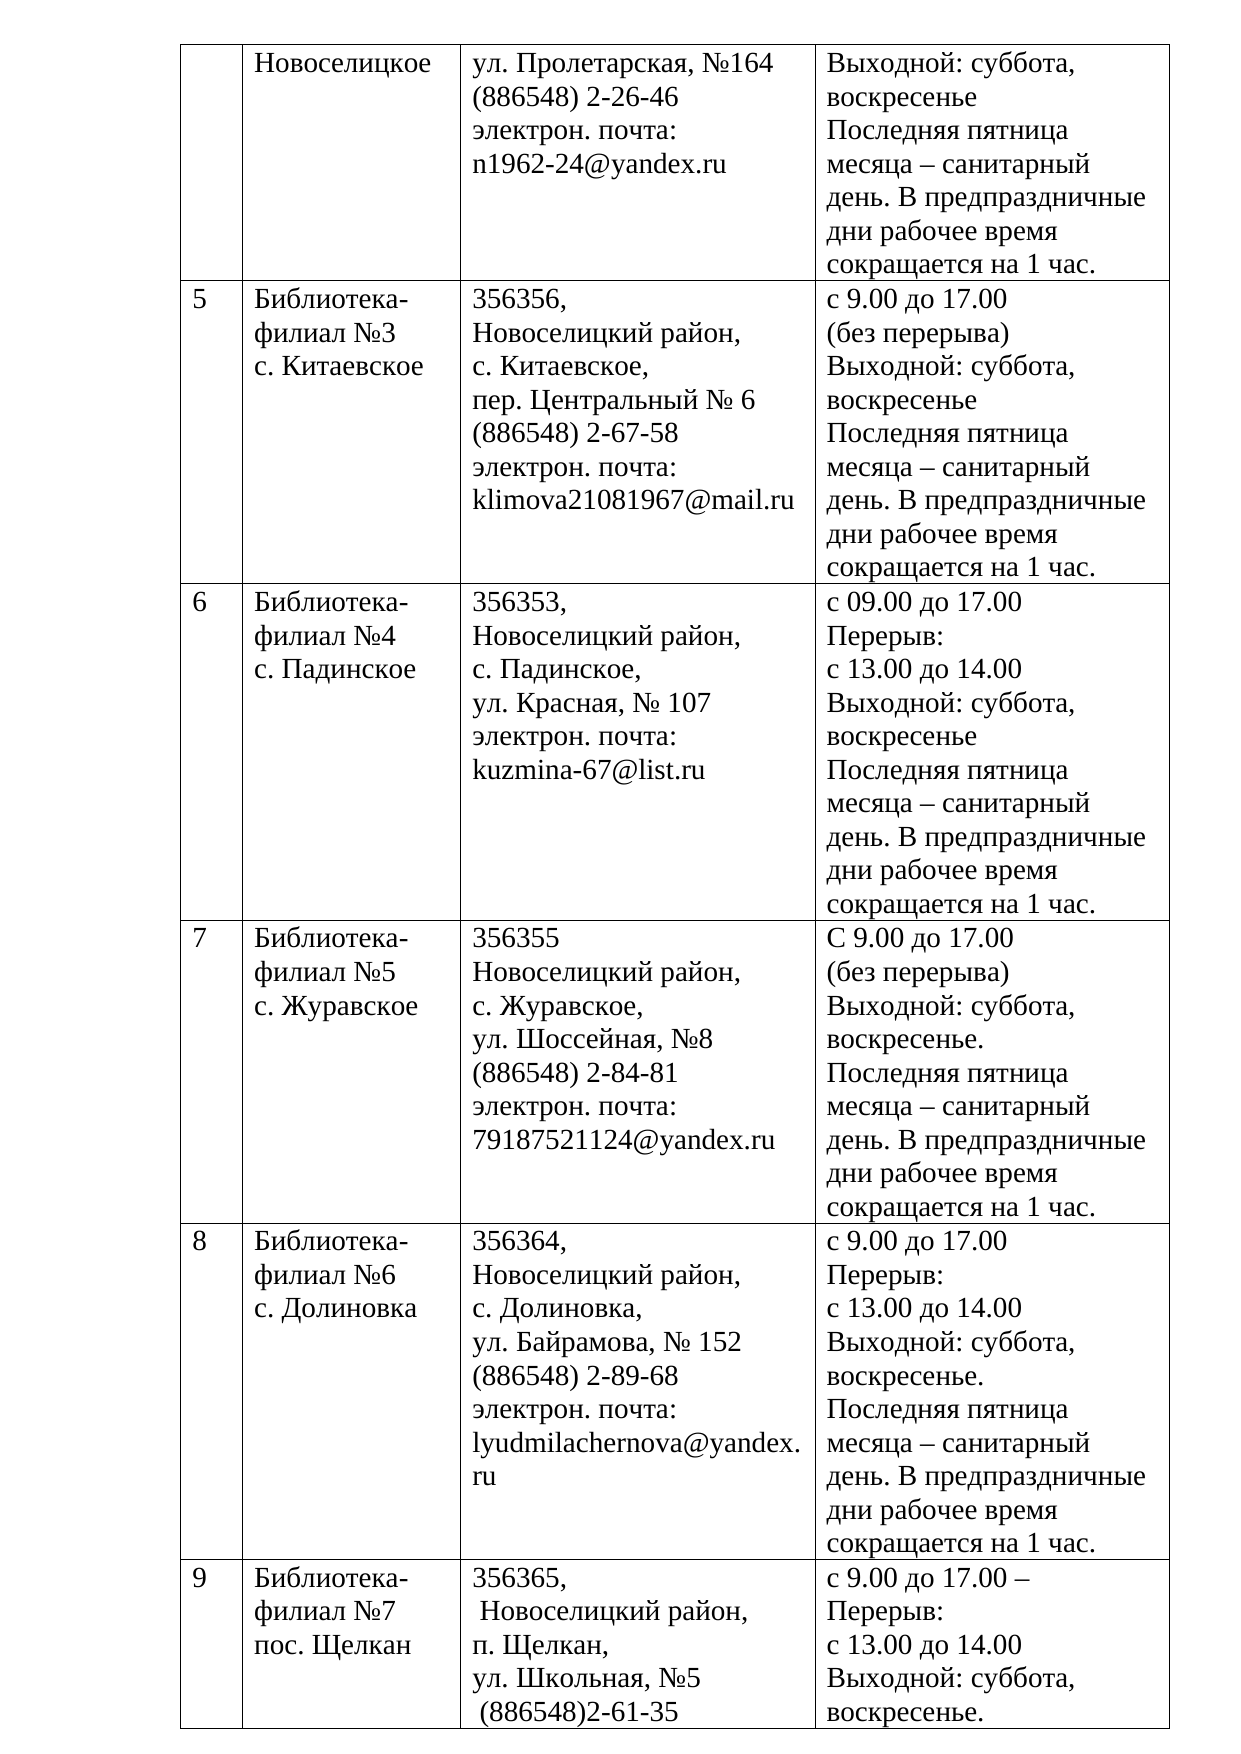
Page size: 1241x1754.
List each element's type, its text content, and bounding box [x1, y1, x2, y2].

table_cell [816, 1560, 1169, 1728]
table_cell Библиотека-филиал №6 с. Долиновка [243, 1224, 460, 1559]
table_cell с 9.00 до 17.00 Перерыв: с 13.00 до 14.00 Выходной: суббота, воскресенье. Последняя пятница месяца – санитарный день. В предпраздничные дни рабочее время сокращается на 1 час. [816, 1224, 1169, 1559]
table_cell с 9.00 до 17.00 (без перерыва) Выходной: суббота, воскресенье Последняя пятница месяца – санитарный день. В предпраздничные дни рабочее время сокращается на 1 час. [816, 281, 1169, 583]
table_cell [243, 1560, 460, 1728]
table_cell Библиотека-филиал №5 с. Журавское [243, 921, 460, 1222]
table_cell 4 [181, 45, 242, 280]
table_cell 7 [181, 921, 242, 1222]
table_cell 356356, Новоселицкий район, с. Китаевское, пер. Центральный № 6 (886548) 2-67-58 электрон. почта: klimova21081967@mail.ru [461, 281, 815, 583]
table_cell 356364, Новоселицкий район, с. Долиновка, ул. Байрамова, № 152 (886548) 2-89-68 электрон. почта: lyudmilachernova@yandex.ru [461, 1224, 815, 1559]
table_cell С 9.00 до 17.00 (без перерыва) Выходной: суббота, воскресенье. Последняя пятница месяца – санитарный день. В предпраздничные дни рабочее время сокращается на 1 час. [816, 921, 1169, 1222]
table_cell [243, 45, 460, 280]
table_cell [461, 1560, 815, 1728]
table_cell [461, 45, 815, 280]
table_cell с 09.00 до 17.00 Перерыв: с 13.00 до 14.00 Выходной: суббота, воскресенье Последняя пятница месяца – санитарный день. В предпраздничные дни рабочее время сокращается на 1 час. [816, 584, 1169, 919]
table_cell 8 [181, 1224, 242, 1559]
table_cell 6 [181, 584, 242, 919]
table_cell Библиотека-филиал №4 с. Падинское [243, 584, 460, 919]
table_cell 356355 Новоселицкий район, с. Журавское, ул. Шоссейная, №8 (886548) 2-84-81 электрон. почта: 79187521124@yandex.ru [461, 921, 815, 1222]
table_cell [816, 45, 1169, 280]
table_cell 356353, Новоселицкий район, с. Падинское, ул. Красная, № 107 электрон. почта: kuzmina-67@list.ru [461, 584, 815, 919]
table_cell 5 [181, 281, 242, 583]
table_cell 9 [181, 1560, 242, 1728]
table_cell Библиотека-филиал №3 с. Китаевское [243, 281, 460, 583]
